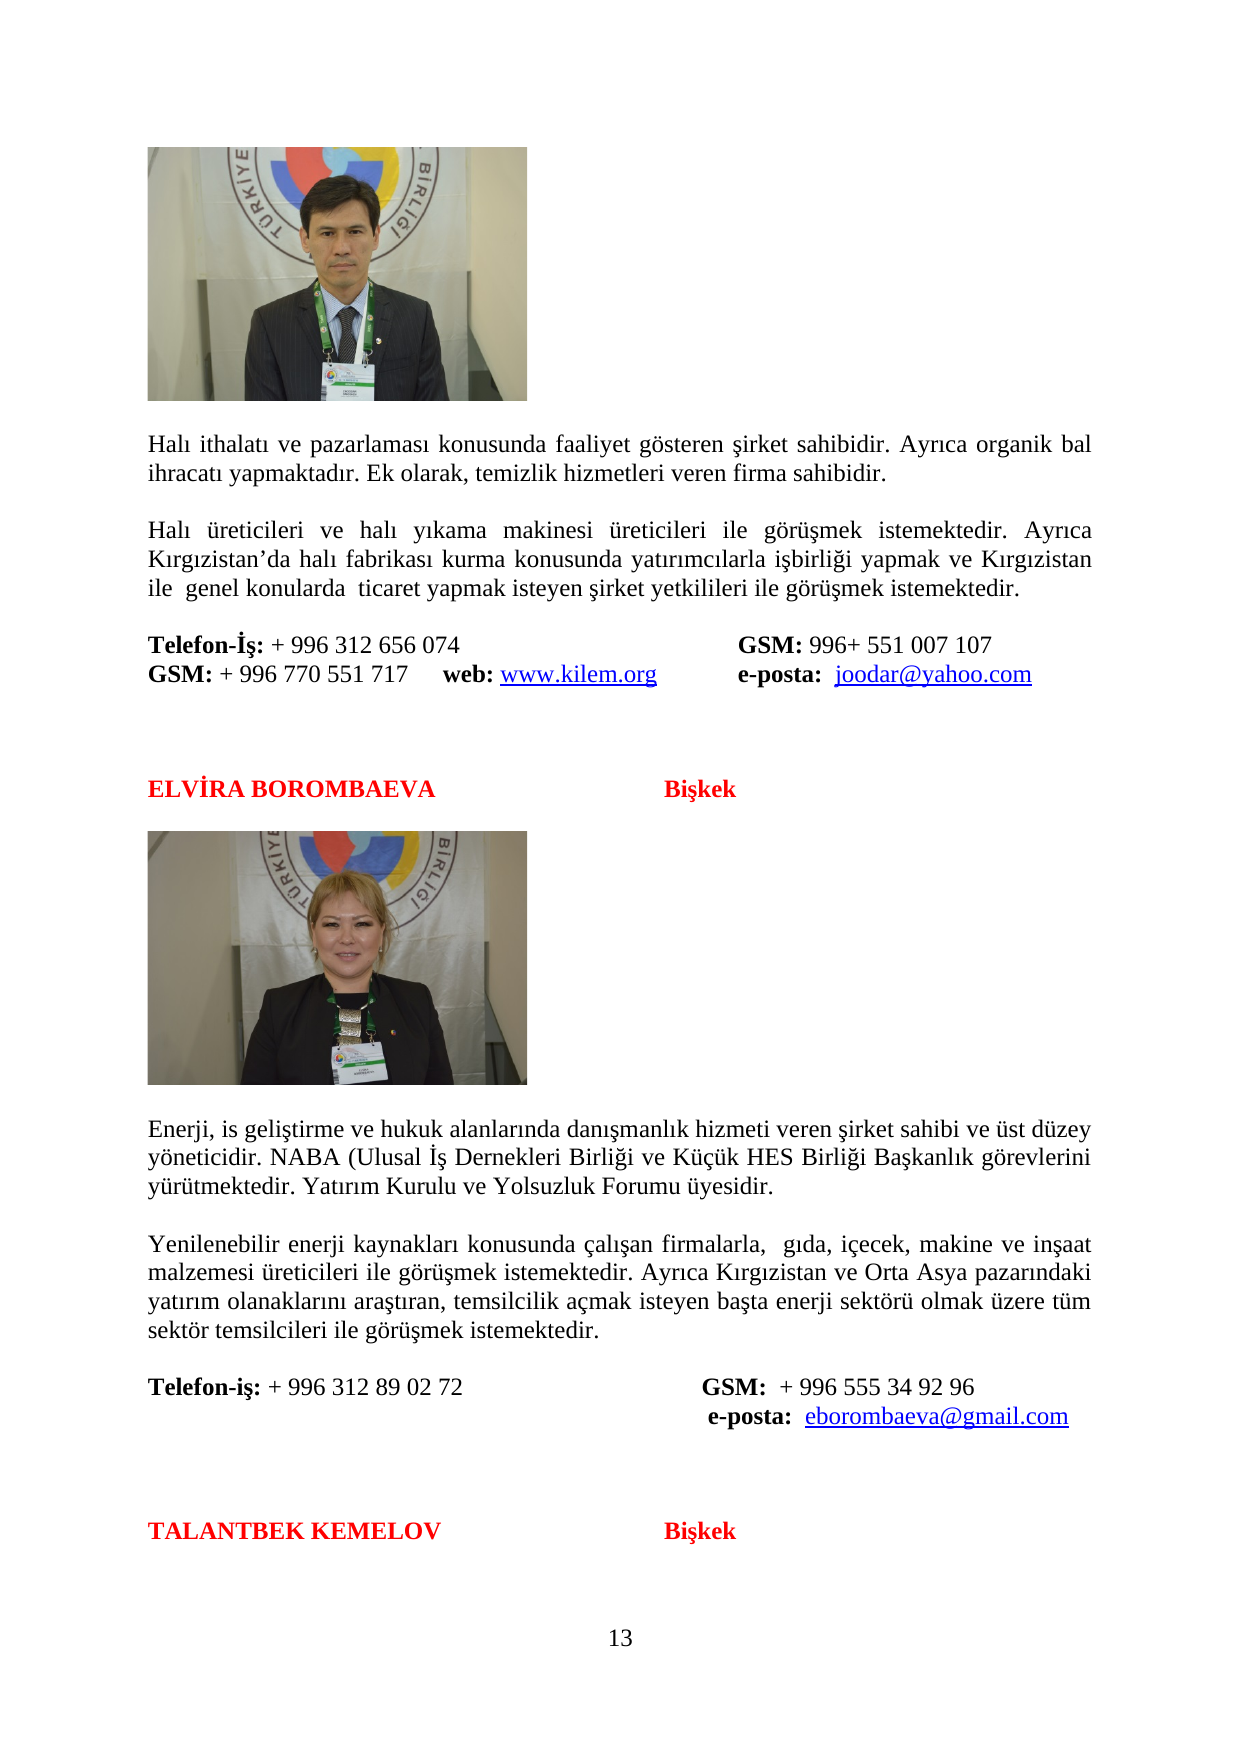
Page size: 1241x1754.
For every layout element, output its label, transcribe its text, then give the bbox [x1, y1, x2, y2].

text Halı ithalatı ve pazarlaması konusunda faaliyet gösteren şirket sahibidir. Ayrıca organik bal ihracatı yapmaktadır. Ek olarak, temizlik hizmetleri veren firma sahibidir. [148, 429, 1093, 487]
picture [147, 147, 528, 401]
text TALANTBEK KEMELOV Bişkek [148, 1516, 1093, 1545]
picture [147, 831, 528, 1085]
text Enerji, is geliştirme ve hukuk alanlarında danışmanlık hizmeti veren şirket sahibi ve üst düzey yöneticidir. NABA (Ulusal İş Dernekleri Birliği ve Küçük HES Birliği Başkanlık görevlerini yürütmektedir. Yatırım Kurulu ve Yolsuzluk Forumu üyesidir. [148, 1114, 1093, 1200]
text e-posta: eborombaeva@gmail.com [664, 1401, 1093, 1430]
text Halı üreticileri ve halı yıkama makinesi üreticileri ile görüşmek istemektedir. Ayrıca Kırgızistan’da halı fabrikası kurma konusunda yatırımcılarla işbirliği yapmak ve Kırgızistan ile genel konularda ticaret yapmak isteyen şirket yetkilileri ile görüşmek istemektedir. [148, 516, 1093, 602]
text Telefon-İş: + 996 312 656 074 GSM: 996+ 551 007 107 [148, 631, 1093, 659]
text ELVİRA BOROMBAEVA Bişkek [148, 774, 1093, 803]
text Yenilenebilir enerji kaynakları konusunda çalışan firmalarla, gıda, içecek, makine ve inşaat malzemesi üreticileri ile görüşmek istemektedir. Ayrıca Kırgızistan ve Orta Asya pazarındaki yatırım olanaklarını araştıran, temsilcilik açmak isteyen başta enerji sektörü olmak üzere tüm sektör temsilcileri ile görüşmek istemektedir. [148, 1229, 1093, 1344]
text Telefon-iş: + 996 312 89 02 72 GSM: + 996 555 34 92 96 [148, 1372, 1093, 1401]
text GSM: + 996 770 551 717 web: www.kilem.org e-posta: joodar@yahoo.com [148, 659, 1093, 688]
